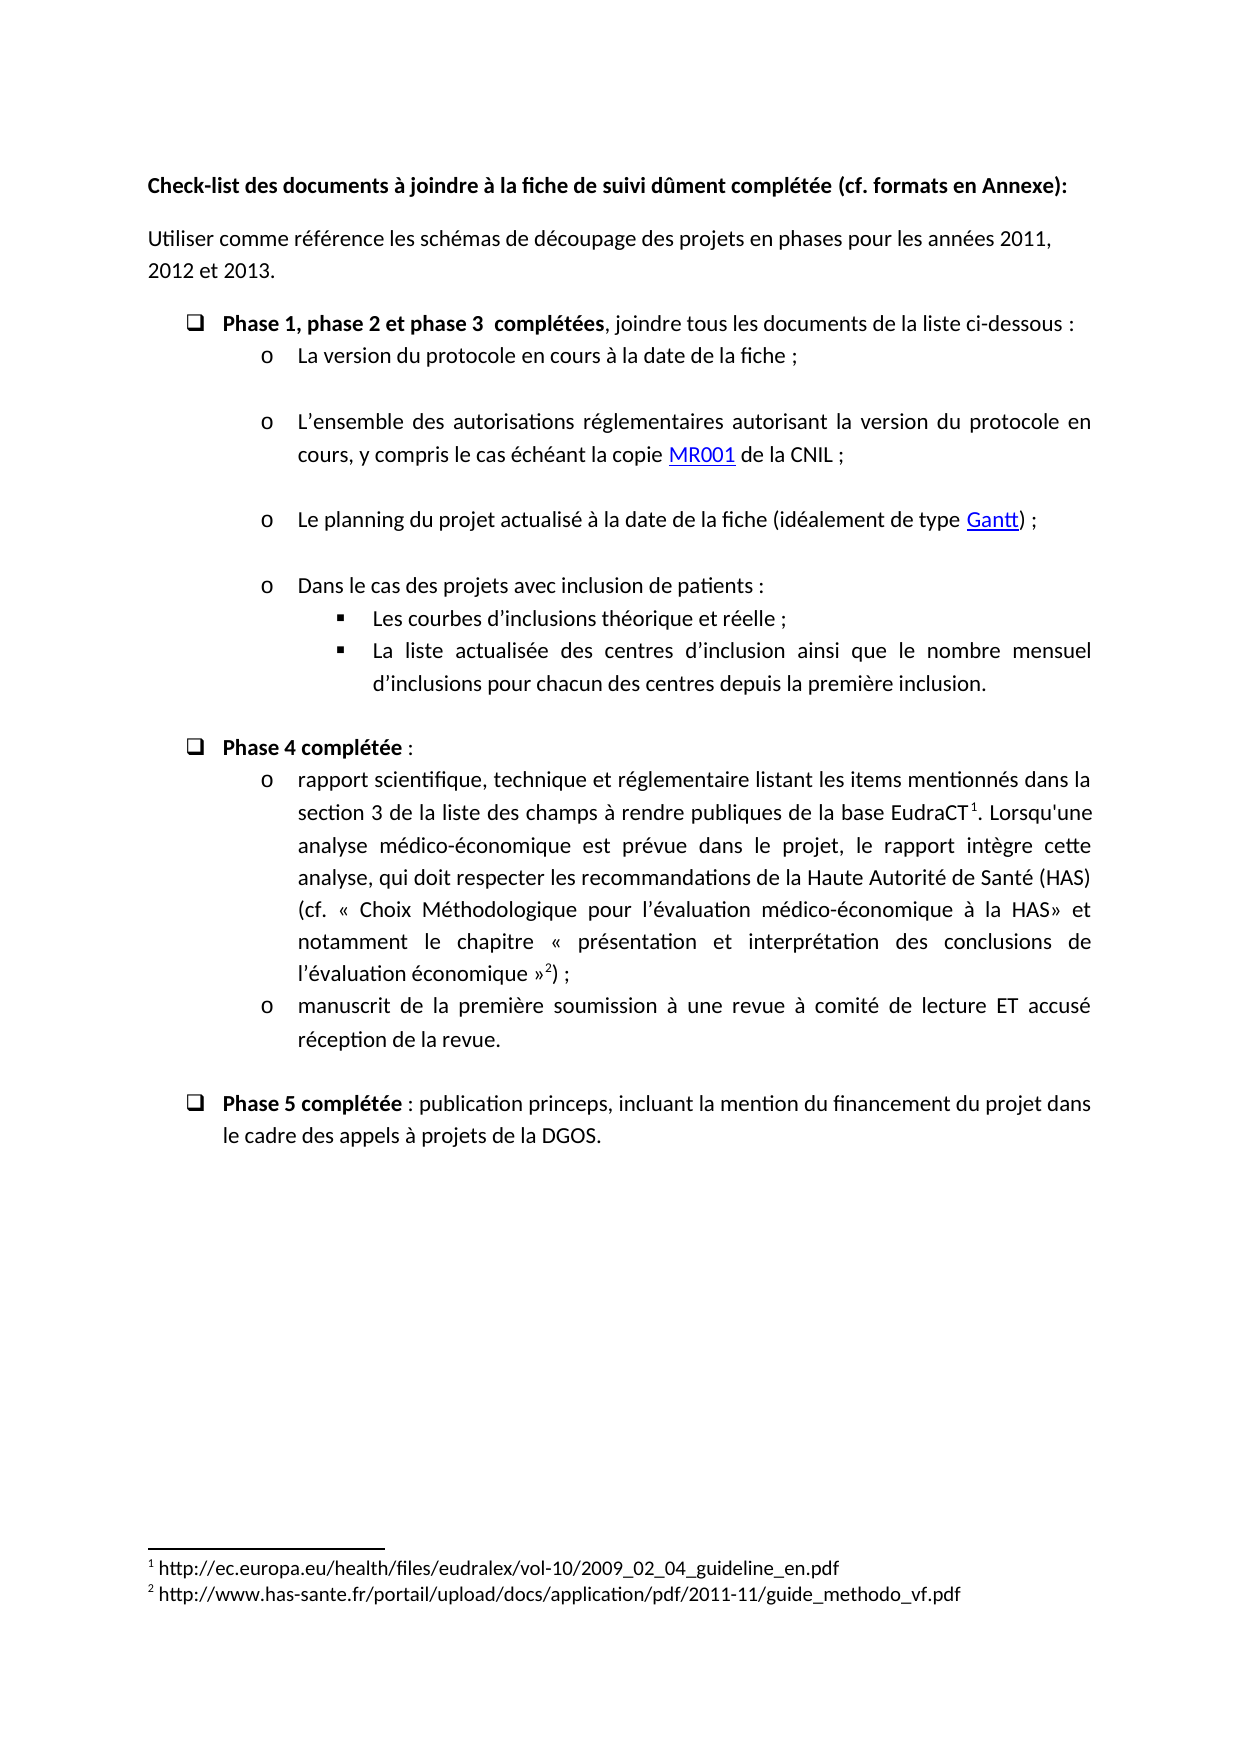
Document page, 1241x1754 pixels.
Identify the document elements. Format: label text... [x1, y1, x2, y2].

list Phase 4 complétée : [185, 733, 1093, 761]
list Le planning du projet actualisé à la date de la fiche (idéalement de type Gantt) ; [260, 505, 1093, 534]
text Check-list des documents à joindre à la fiche de suivi dûment complétée (cf. formats en Annexe): [148, 171, 1093, 199]
list La liste actualisée des centres d’inclusion ainsi que le nombre mensuel d’inclusions pour chacun des centres depuis la première inclusion. [335, 636, 1093, 697]
list Les courbes d’inclusions théorique et réelle ; [335, 604, 1093, 632]
list Phase 5 complétée : publication princeps, incluant la mention du financement du projet dans le cadre des appels à projets de la DGOS. [185, 1089, 1093, 1149]
list La version du protocole en cours à la date de la fiche ; [260, 342, 1093, 371]
list L’ensemble des autorisations réglementaires autorisant la version du protocole en cours, y compris le cas échéant la copie MR001 de la CNIL ; [260, 407, 1093, 469]
list manuscrit de la première soumission à une revue à comité de lecture ET accusé réception de la revue. [260, 992, 1093, 1053]
list rapport scientifique, technique et réglementaire listant les items mentionnés dans la section 3 de la liste des champs à rendre publiques de la base EudraCT. Lorsqu'une analyse médico-économique est prévue dans le projet, le rapport intègre cette analyse, qui doit respecter les recommandations de la Haute Autorité de Santé (HAS) (cf. « Choix Méthodologique pour l’évaluation médico-économique à la HAS» et notamment le chapitre « présentation et interprétation des conclusions de l’évaluation économique ») ; [260, 765, 1093, 987]
list Dans le cas des projets avec inclusion de patients : [260, 571, 1093, 600]
list Phase 1, phase 2 et phase 3 complétées, joindre tous les documents de la liste ci-dessous : [185, 309, 1093, 337]
text Utiliser comme référence les schémas de découpage des projets en phases pour les années 2011, 2012 et 2013. [148, 224, 1093, 284]
